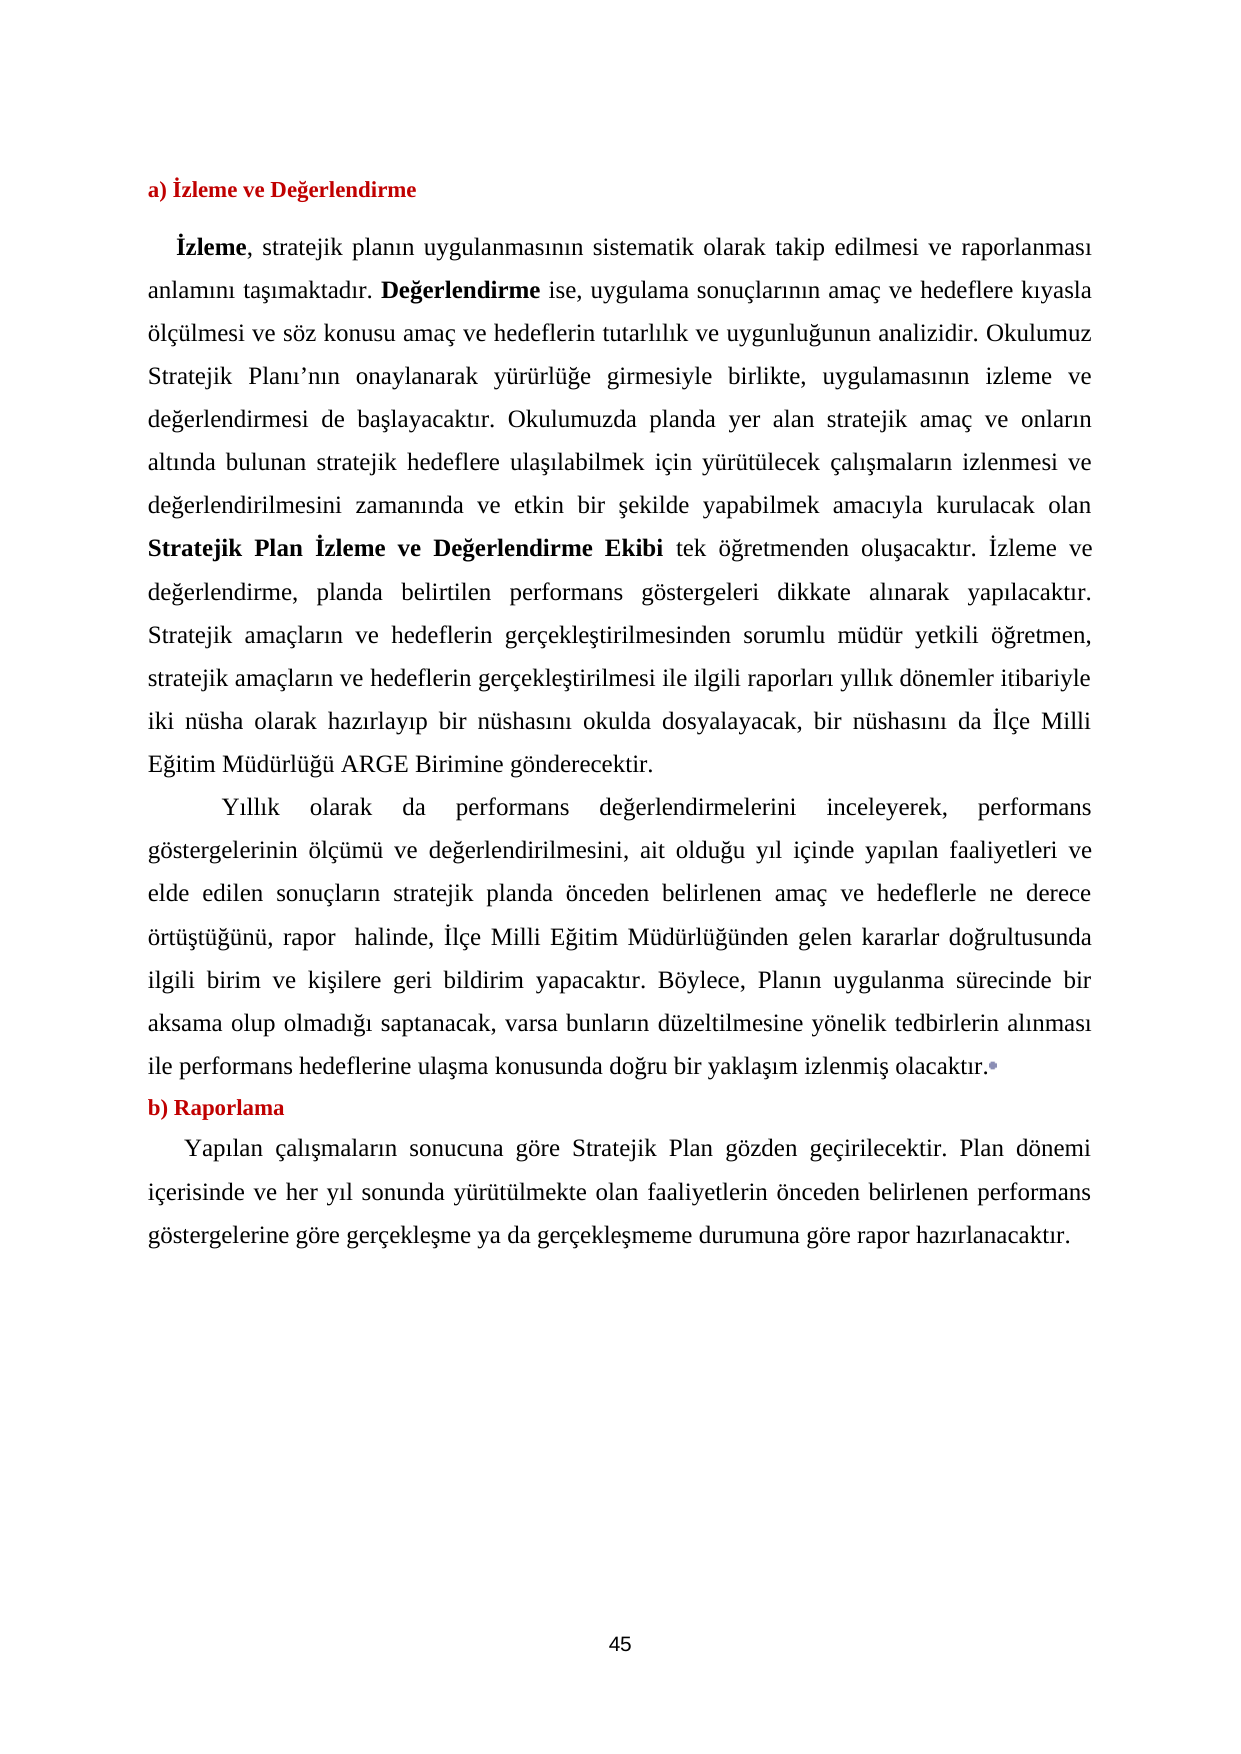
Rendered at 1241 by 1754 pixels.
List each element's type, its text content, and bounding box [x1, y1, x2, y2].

text Yapılan çalışmaların sonucuna göre Stratejik Plan gözden geçirilecektir. Plan dönemi içerisinde ve her yıl sonunda yürütülmekte olan faaliyetlerin önceden belirlenen performans göstergelerine göre gerçekleşme ya da gerçekleşmeme durumuna göre rapor hazırlanacaktır. [148, 1133, 1092, 1248]
text b) Raporlama [148, 1094, 1092, 1120]
text Yıllık olarak da performans değerlendirmelerini inceleyerek, performans göstergelerinin ölçümü ve değerlendirilmesini, ait olduğu yıl içinde yapılan faaliyetleri ve elde edilen sonuçların stratejik planda önceden belirlenen amaç ve hedeflerle ne derece örtüştüğünü, rapor halinde, İlçe Milli Eğitim Müdürlüğünden gelen kararlar doğrultusunda ilgili birim ve kişilere geri bildirim yapacaktır. Böylece, Planın uygulanma sürecinde bir aksama olup olmadığı saptanacak, varsa bunların düzeltilmesine yönelik tedbirlerin alınması ile performans hedeflerine ulaşma konusunda doğru bir yaklaşım izlenmiş olacaktır. [148, 792, 1092, 1080]
picture [989, 1055, 997, 1075]
text İzleme, stratejik planın uygulanmasının sistematik olarak takip edilmesi ve raporlanması anlamını taşımaktadır. Değerlendirme ise, uygulama sonuçlarının amaç ve hedeflere kıyasla ölçülmesi ve söz konusu amaç ve hedeflerin tutarlılık ve uygunluğunun analizidir. Okulumuz Stratejik Planı’nın onaylanarak yürürlüğe girmesiyle birlikte, uygulamasının izleme ve değerlendirmesi de başlayacaktır. Okulumuzda planda yer alan stratejik amaç ve onların altında bulunan stratejik hedeflere ulaşılabilmek için yürütülecek çalışmaların izlenmesi ve değerlendirilmesini zamanında ve etkin bir şekilde yapabilmek amacıyla kurulacak olan Stratejik Plan İzleme ve Değerlendirme Ekibi tek öğretmenden oluşacaktır. İzleme ve değerlendirme, planda belirtilen performans göstergeleri dikkate alınarak yapılacaktır. Stratejik amaçların ve hedeflerin gerçekleştirilmesinden sorumlu müdür yetkili öğretmen, stratejik amaçların ve hedeflerin gerçekleştirilmesi ile ilgili raporları yıllık dönemler itibariyle iki nüsha olarak hazırlayıp bir nüshasını okulda dosyalayacak, bir nüshasını da İlçe Milli Eğitim Müdürlüğü ARGE Birimine gönderecektir. [148, 232, 1092, 778]
text a) İzleme ve Değerlendirme [148, 176, 1092, 203]
